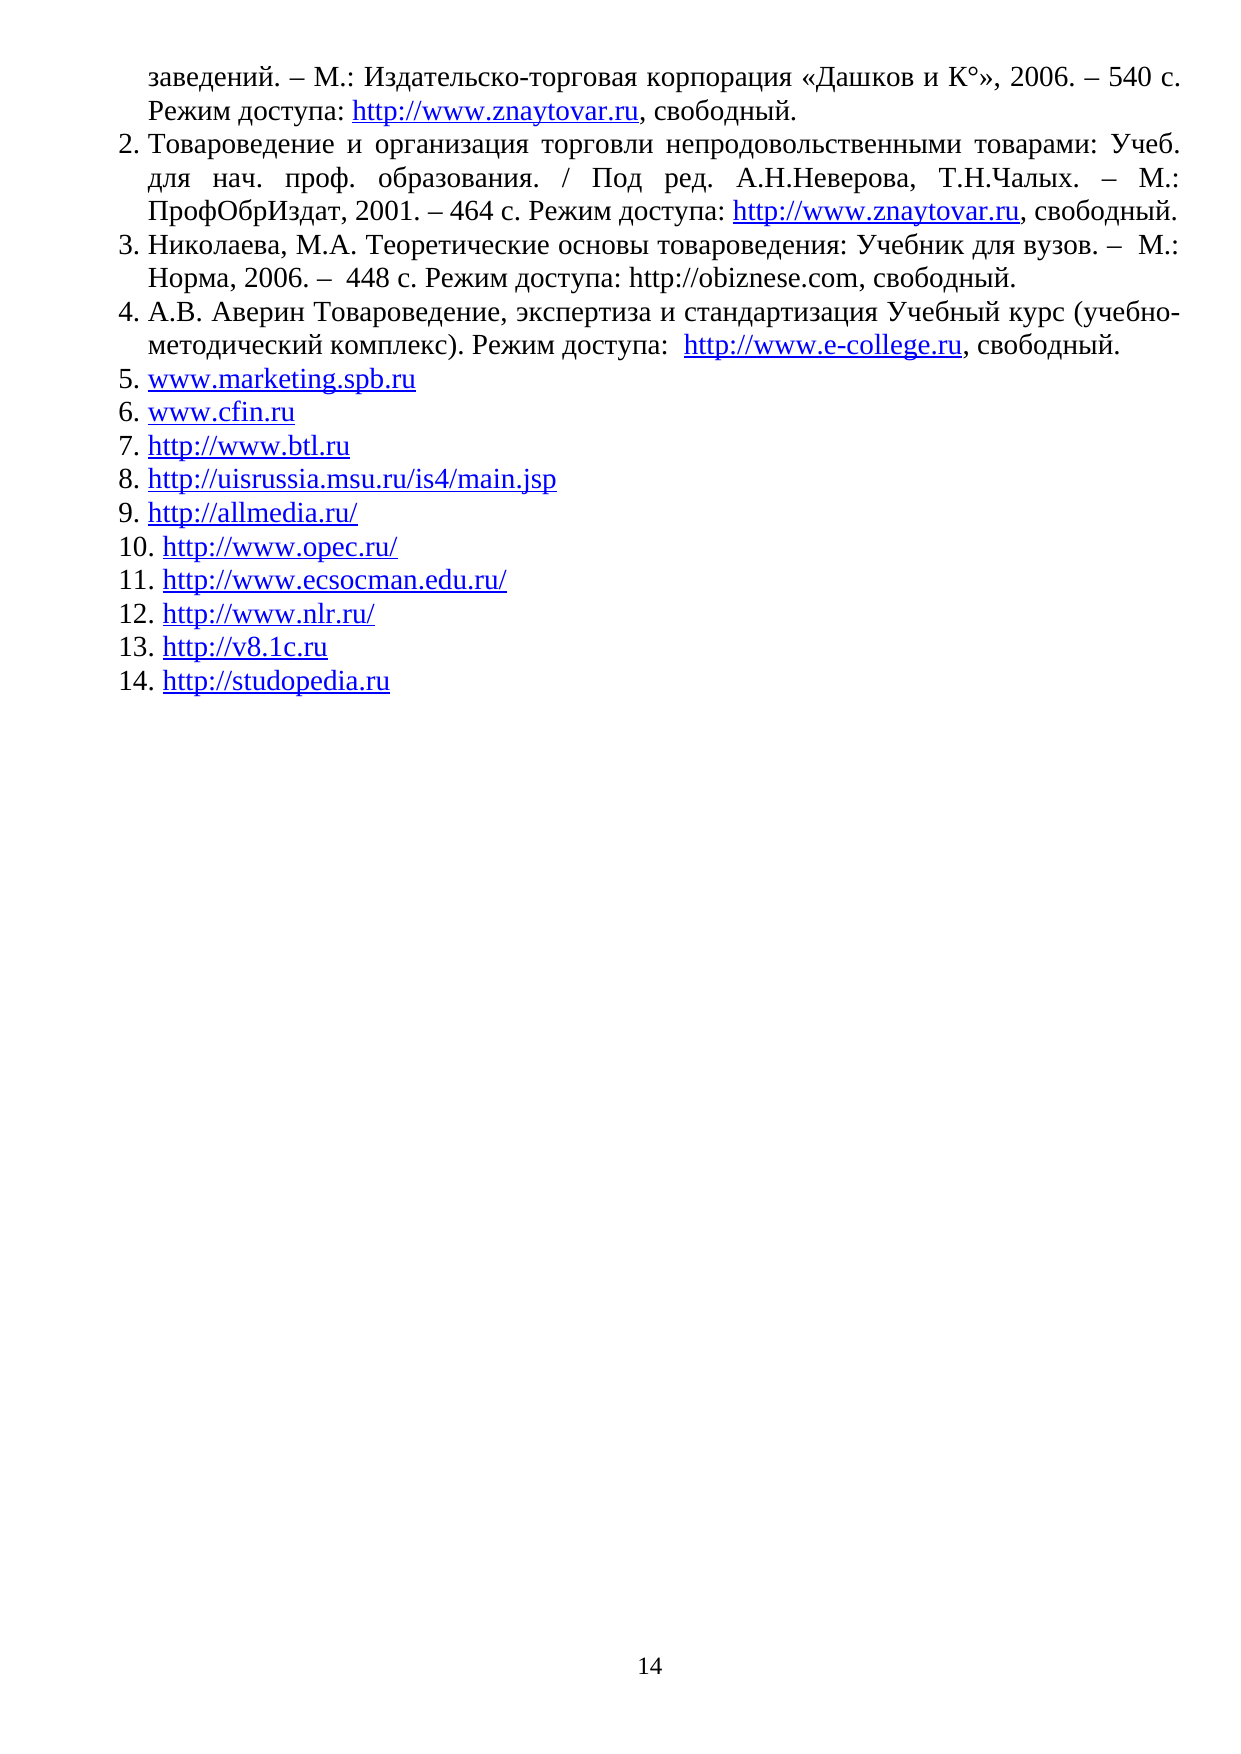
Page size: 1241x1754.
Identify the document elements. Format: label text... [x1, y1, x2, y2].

list www.marketing.spb.ru [118, 361, 1181, 394]
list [118, 59, 1181, 126]
list Николаева, М.А. Теоретические основы товароведения: Учебник для вузов. – М.: Норма, 2006. – 448 с. Режим доступа: http://obiznese.com, свободный. [118, 227, 1181, 294]
list http://www.btl.ru [118, 428, 1181, 462]
list http://www.nlr.ru/ [118, 596, 1181, 629]
list http://uisrussia.msu.ru/is4/main.jsp [118, 462, 1181, 495]
list А.В. Аверин Товароведение, экспертиза и стандартизация Учебный курс (учебно-методический комплекс). Режим доступа: http://www.e-college.ru, свободный. [118, 294, 1181, 361]
list http://v8.1c.ru [118, 629, 1181, 663]
list www.cfin.ru [118, 394, 1181, 428]
list Товароведение и организация торговли непродовольственными товарами: Учеб. для нач. проф. образования. / Под ред. А.Н.Неверова, Т.Н.Чалых. – М.: ПрофОбрИздат, 2001. – 464 с. Режим доступа: http://www.znaytovar.ru, свободный. [118, 126, 1181, 227]
list http://www.ecsocman.edu.ru/ [118, 562, 1181, 596]
list http://www.opec.ru/ [118, 529, 1181, 562]
list http://studopedia.ru [118, 663, 1181, 696]
list http://allmedia.ru/ [118, 495, 1181, 529]
